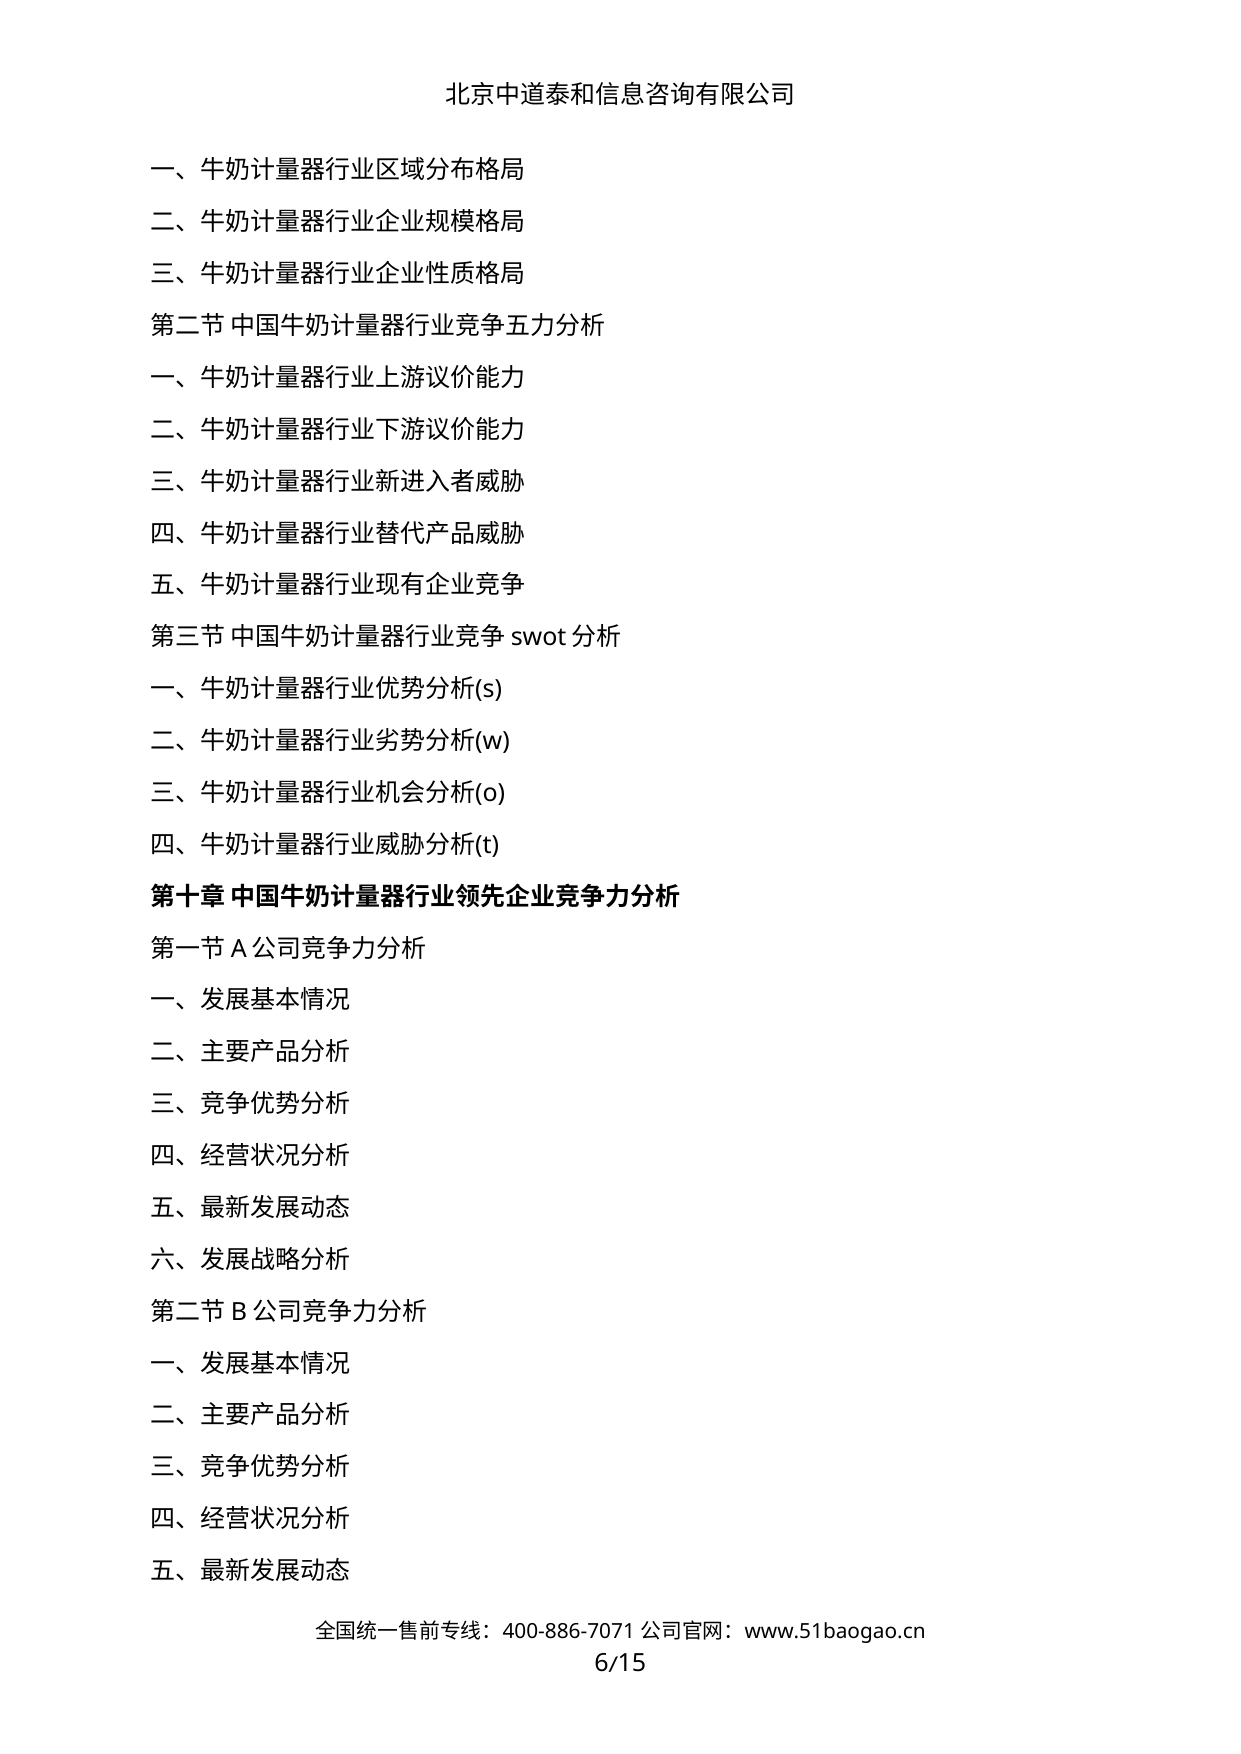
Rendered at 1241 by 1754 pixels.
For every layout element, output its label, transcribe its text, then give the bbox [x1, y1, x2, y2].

text 第三节 中国牛奶计量器行业竞争swot分析 [150, 617, 1090, 653]
text 第十章 中国牛奶计量器行业领先企业竞争力分析 [150, 876, 1090, 912]
text 二、牛奶计量器行业下游议价能力 [150, 409, 1090, 446]
text 二、牛奶计量器行业企业规模格局 [150, 202, 1090, 238]
text 五、最新发展动态 [150, 1187, 1090, 1224]
text 一、牛奶计量器行业区域分布格局 [150, 150, 1090, 186]
text 二、牛奶计量器行业劣势分析(w) [150, 721, 1090, 757]
text 三、竞争优势分析 [150, 1447, 1090, 1483]
text 三、牛奶计量器行业企业性质格局 [150, 254, 1090, 290]
text 六、发展战略分析 [150, 1239, 1090, 1276]
text 四、经营状况分析 [150, 1136, 1090, 1172]
text 一、牛奶计量器行业上游议价能力 [150, 357, 1090, 394]
text 三、牛奶计量器行业机会分析(o) [150, 772, 1090, 809]
text 二、主要产品分析 [150, 1395, 1090, 1431]
text 五、最新发展动态 [150, 1551, 1090, 1587]
text 五、牛奶计量器行业现有企业竞争 [150, 565, 1090, 601]
text 第二节 B公司竞争力分析 [150, 1291, 1090, 1327]
text 三、牛奶计量器行业新进入者威胁 [150, 461, 1090, 497]
text 一、发展基本情况 [150, 1343, 1090, 1379]
text 第一节 A公司竞争力分析 [150, 928, 1090, 964]
text 二、主要产品分析 [150, 1032, 1090, 1068]
text 一、牛奶计量器行业优势分析(s) [150, 669, 1090, 705]
text 四、牛奶计量器行业替代产品威胁 [150, 513, 1090, 549]
text 四、牛奶计量器行业威胁分析(t) [150, 824, 1090, 861]
text 三、竞争优势分析 [150, 1084, 1090, 1120]
text 第二节 中国牛奶计量器行业竞争五力分析 [150, 306, 1090, 342]
text 四、经营状况分析 [150, 1499, 1090, 1535]
text 一、发展基本情况 [150, 980, 1090, 1016]
